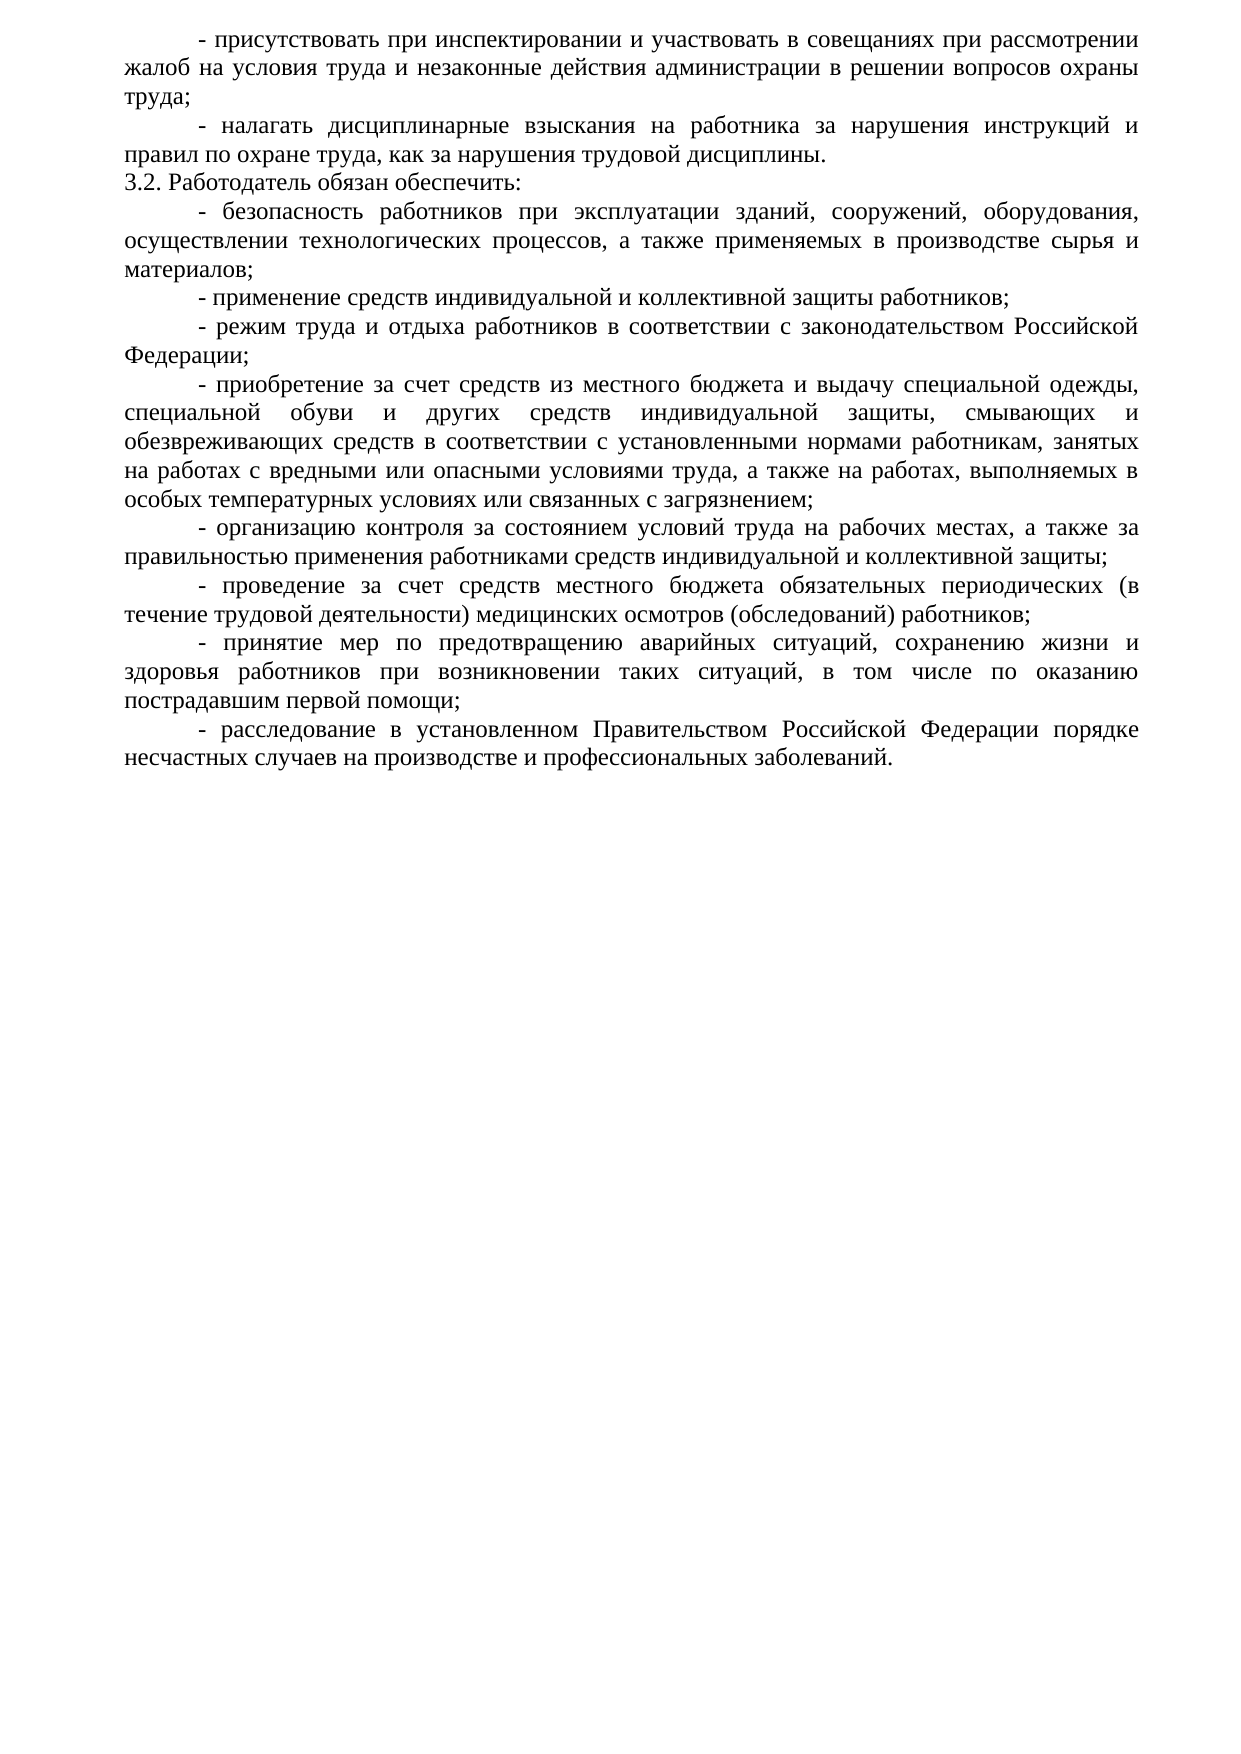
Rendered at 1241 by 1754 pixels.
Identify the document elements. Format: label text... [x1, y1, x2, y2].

text 3.2. Работодатель обязан обеспечить: [124, 167, 1140, 196]
text - принятие мер по предотвращению аварийных ситуаций, сохранению жизни и здоровья работников при возникновении таких ситуаций, в том числе по оказанию пострадавшим первой помощи; [124, 627, 1140, 714]
text - налагать дисциплинарные взыскания на работника за нарушения инструкций и правил по охране труда, как за нарушения трудовой дисциплины. [124, 110, 1140, 167]
text - приобретение за счет средств из местного бюджета и выдачу специальной одежды, специальной обуви и других средств индивидуальной защиты, смывающих и обезвреживающих средств в соответствии с установленными нормами работникам, занятых на работах с вредными или опасными условиями труда, а также на работах, выполняемых в особых температурных условиях или связанных с загрязнением; [124, 369, 1140, 512]
text - проведение за счет средств местного бюджета обязательных периодических (в течение трудовой деятельности) медицинских осмотров (обследований) работников; [124, 570, 1140, 627]
text - организацию контроля за состоянием условий труда на рабочих местах, а также за правильностью применения работниками средств индивидуальной и коллективной защиты; [124, 512, 1140, 570]
text - присутствовать при инспектировании и участвовать в совещаниях при рассмотрении жалоб на условия труда и незаконные действия администрации в решении вопросов охраны труда; [124, 24, 1140, 110]
text - применение средств индивидуальной и коллективной защиты работников; [124, 282, 1140, 311]
text - режим труда и отдыха работников в соответствии с законодательством Российской Федерации; [124, 311, 1140, 369]
text - безопасность работников при эксплуатации зданий, сооружений, оборудования, осуществлении технологических процессов, а также применяемых в производстве сырья и материалов; [124, 196, 1140, 282]
text - расследование в установленном Правительством Российской Федерации порядке несчастных случаев на производстве и профессиональных заболеваний. [124, 714, 1140, 771]
